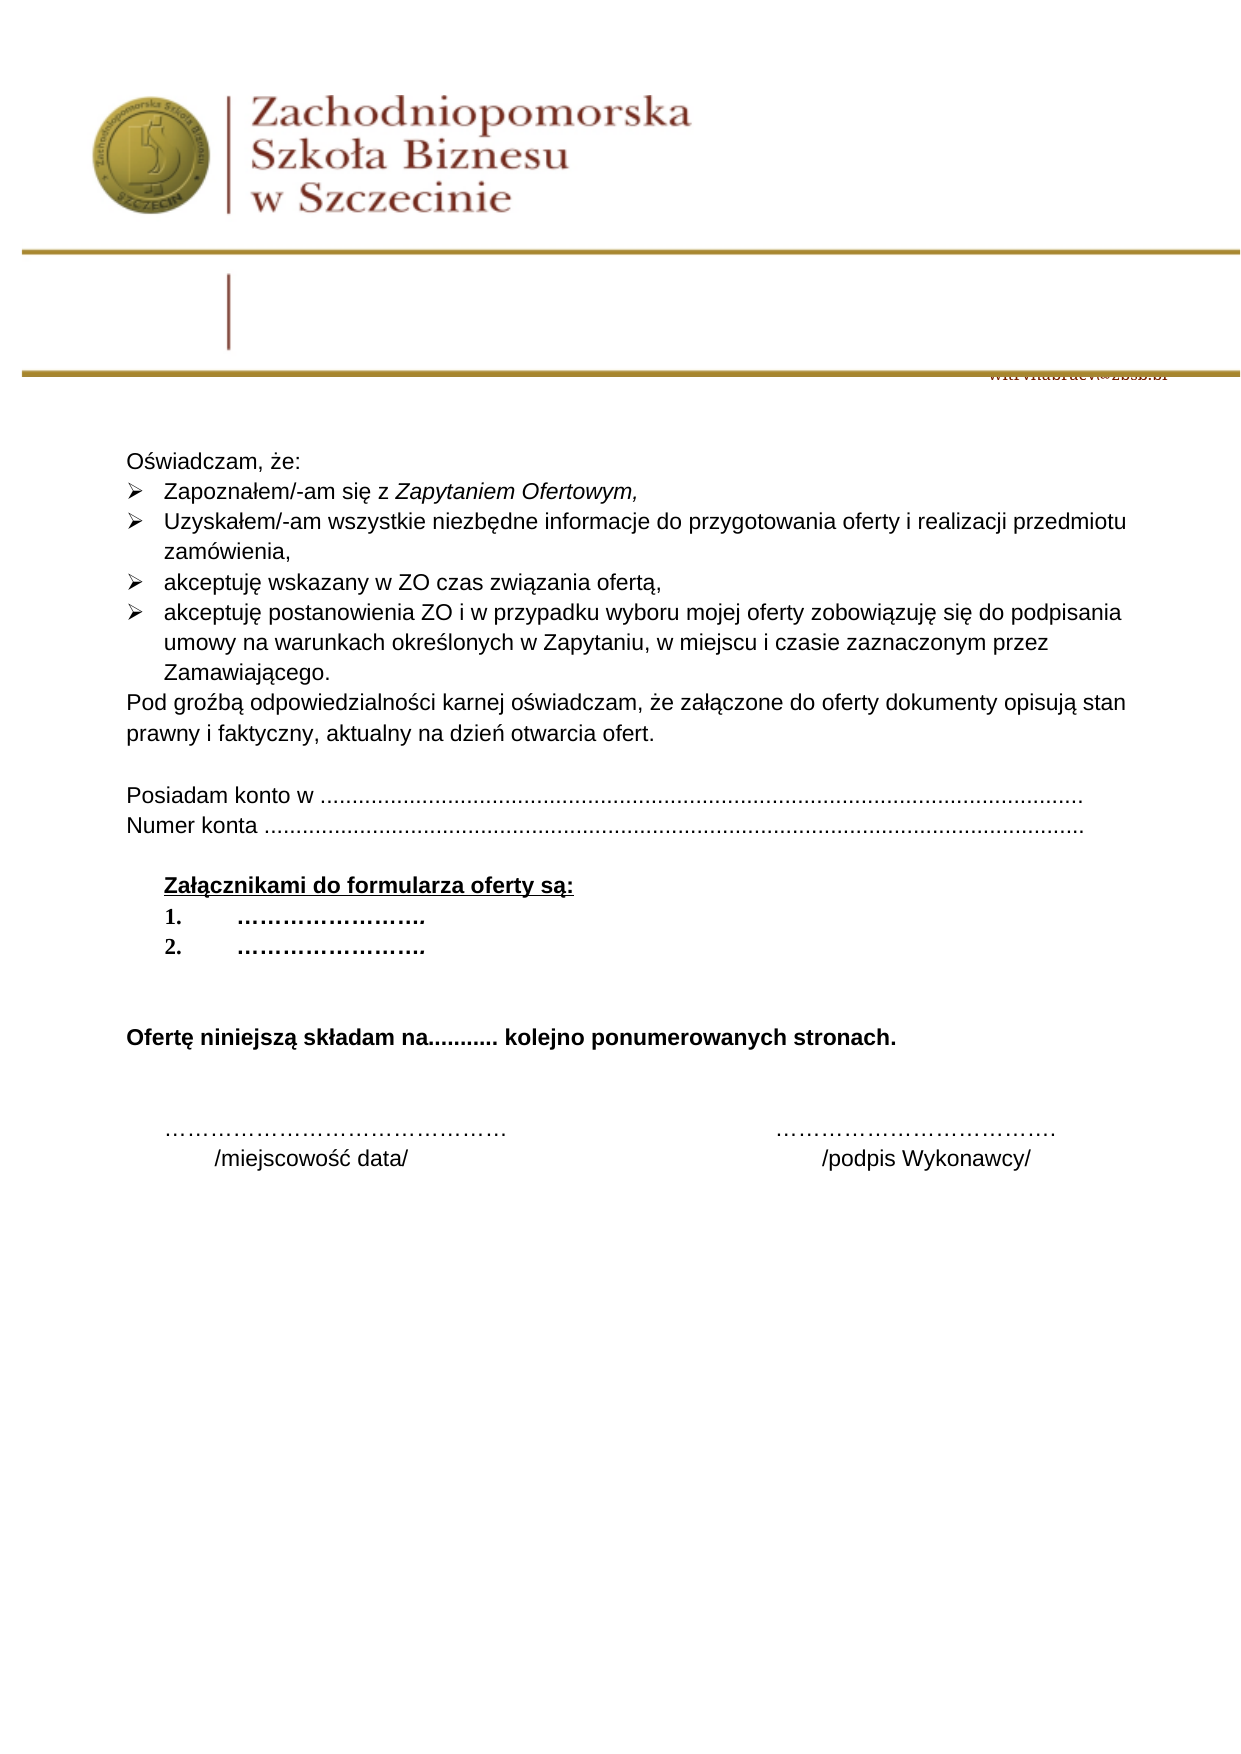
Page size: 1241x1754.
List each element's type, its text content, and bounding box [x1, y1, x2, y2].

list akceptuję wskazany w ZO czas związania ofertą, [126, 568, 1152, 595]
list Ofertę niniejszą składam na........... kolejno ponumerowanych stronach. [126, 1024, 1152, 1050]
list Oświadczam, że: [126, 448, 1152, 474]
list Zapoznałem/-am się z Zapytaniem Ofertowym, [126, 478, 1152, 504]
list akceptuję postanowienia ZO i w przypadku wyboru mojej oferty zobowiązuję się do podpisania umowy na warunkach określonych w Zapytaniu, w miejscu i czasie zaznaczonym przez Zamawiającego. [126, 599, 1152, 685]
list Uzyskałem/-am wszystkie niezbędne informacje do przygotowania oferty i realizacji przedmiotu zamówienia, [126, 508, 1152, 564]
list Posiadam konto w ........................................................................................................................ [126, 782, 1152, 808]
list /miejscowość data/ /podpis Wykonawcy/ [164, 1145, 1152, 1171]
list Załącznikami do formularza oferty są: [164, 872, 1152, 899]
list ……………………. [164, 903, 1152, 929]
list ……………………………………… ………………………………. [164, 1114, 1152, 1141]
list Pod groźbą odpowiedzialności karnej oświadczam, że załączone do oferty dokumenty opisują stan prawny i faktyczny, aktualny na dzień otwarcia ofert. [126, 689, 1152, 746]
list ……………………. [164, 933, 1152, 959]
list Numer konta ................................................................................................................................. [126, 812, 1152, 838]
